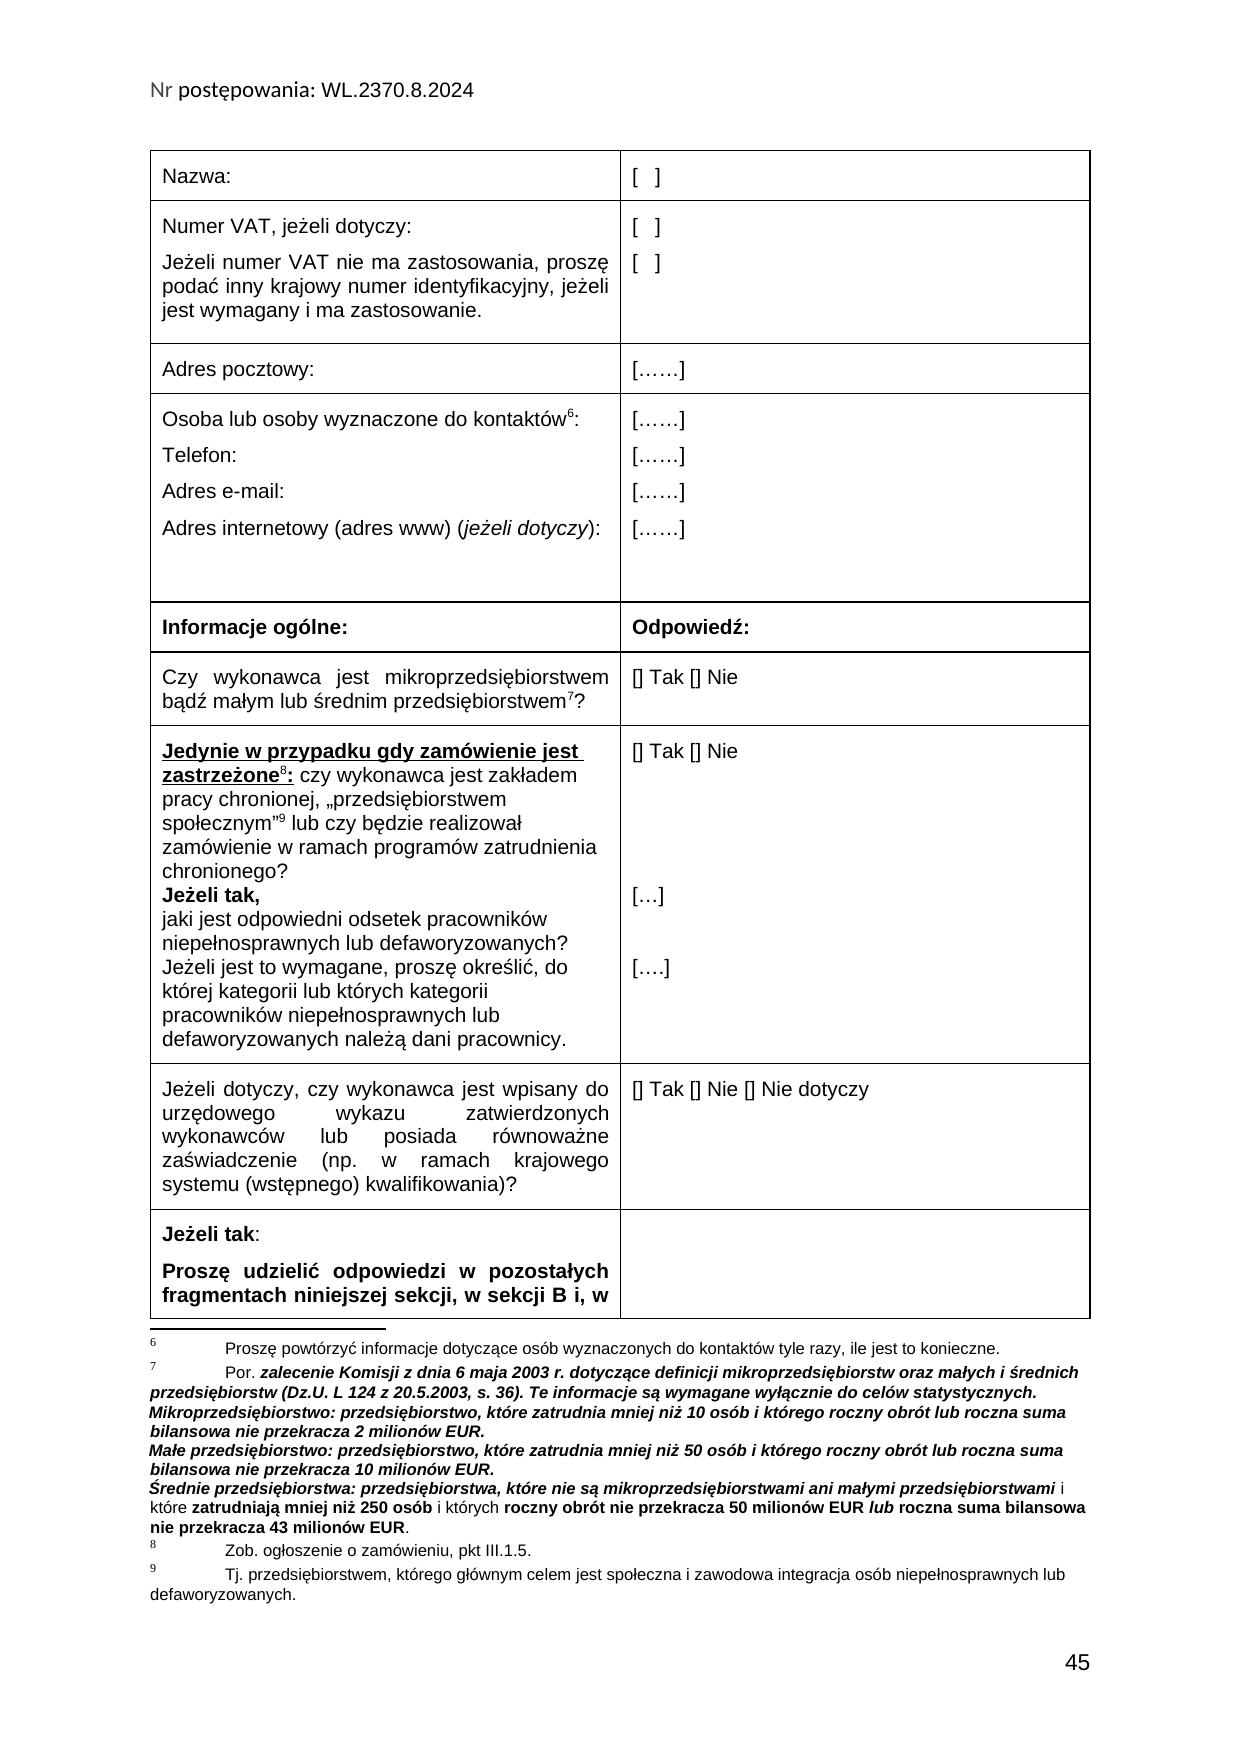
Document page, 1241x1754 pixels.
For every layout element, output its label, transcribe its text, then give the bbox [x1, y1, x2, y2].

table_cell Nazwa: [151, 151, 620, 200]
table_cell [] Tak [] Nie [] Nie dotyczy [621, 1064, 1089, 1209]
table_cell Adres pocztowy: [151, 344, 620, 393]
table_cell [621, 1210, 1089, 1318]
table_cell [] Tak [] Nie [621, 653, 1089, 725]
table_cell Jedynie w przypadku gdy zamówienie jest zastrzeżone: czy wykonawca jest zakładem pracy chronionej, „przedsiębiorstwem społecznym” lub czy będzie realizował zamówienie w ramach programów zatrudnienia chronionego? Jeżeli tak, jaki jest odpowiedni odsetek pracowników niepełnosprawnych lub defaworyzowanych? Jeżeli jest to wymagane, proszę określić, do której kategorii lub których kategorii pracowników niepełnosprawnych lub defaworyzowanych należą dani pracownicy. [151, 726, 620, 1063]
table_cell [ ] [621, 151, 1089, 200]
table_cell [……] [621, 344, 1089, 393]
table_cell Osoba lub osoby wyznaczone do kontaktów: Telefon: Adres e-mail: Adres internetowy (adres www) (jeżeli dotyczy): [151, 394, 620, 601]
table_cell [] Tak [] Nie […] [….] [621, 726, 1089, 1063]
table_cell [151, 1210, 620, 1318]
table_cell Czy wykonawca jest mikroprzedsiębiorstwem bądź małym lub średnim przedsiębiorstwem? [151, 653, 620, 725]
table_cell Informacje ogólne: [151, 603, 620, 651]
table_cell Numer VAT, jeżeli dotyczy: Jeżeli numer VAT nie ma zastosowania, proszę podać inny krajowy numer identyfikacyjny, jeżeli jest wymagany i ma zastosowanie. [151, 201, 620, 343]
table_cell Jeżeli dotyczy, czy wykonawca jest wpisany do urzędowego wykazu zatwierdzonych wykonawców lub posiada równoważne zaświadczenie (np. w ramach krajowego systemu (wstępnego) kwalifikowania)? [151, 1064, 620, 1209]
table_cell Odpowiedź: [621, 603, 1089, 651]
table_cell [ ] [ ] [621, 201, 1089, 343]
table_cell [……] [……] [……] [……] [621, 394, 1089, 601]
